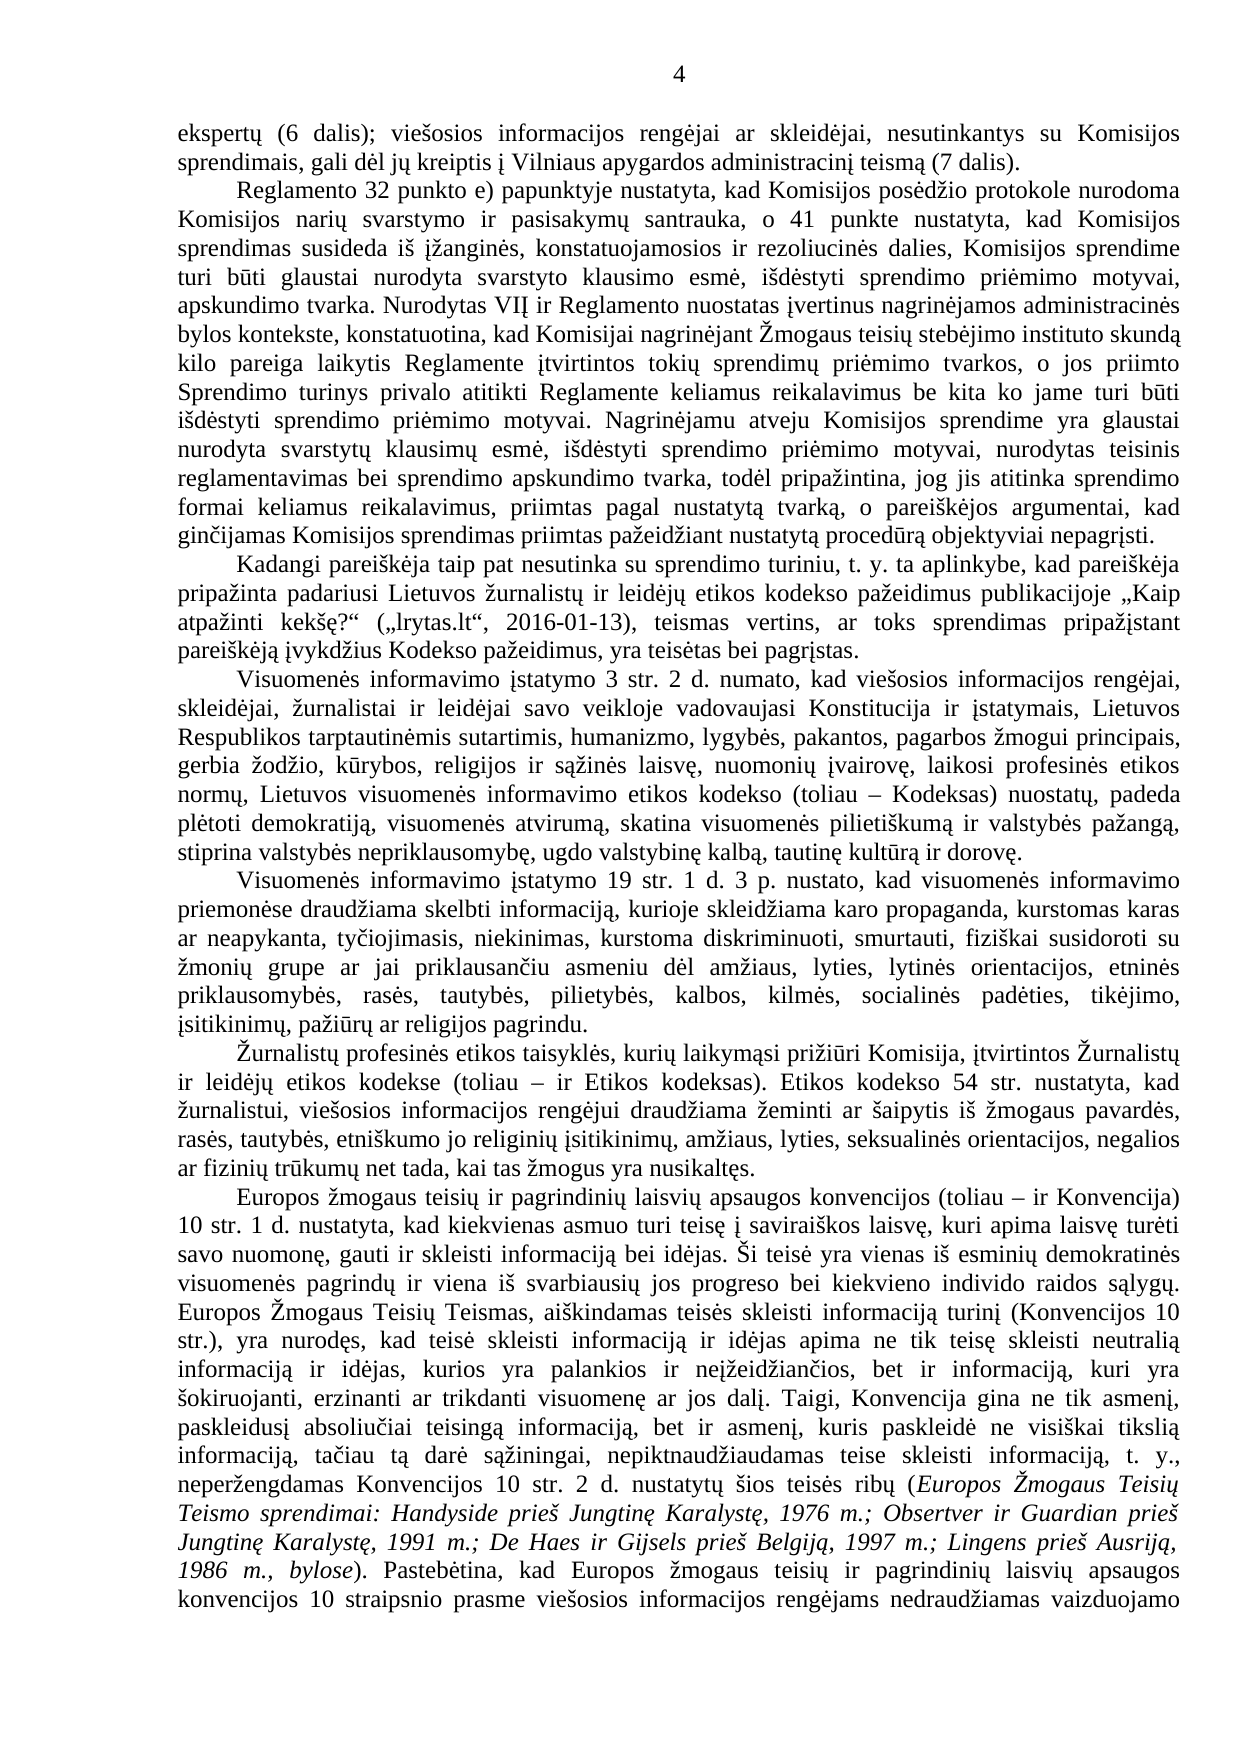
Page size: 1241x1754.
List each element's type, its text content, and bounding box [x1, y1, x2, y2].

text Žurnalistų profesinės etikos taisyklės, kurių laikymąsi prižiūri Komisija, įtvirtintos Žurnalistų ir leidėjų etikos kodekse (toliau – ir Etikos kodeksas). Etikos kodekso 54 str. nustatyta, kad žurnalistui, viešosios informacijos rengėjui draudžiama žeminti ar šaipytis iš žmogaus pavardės, rasės, tautybės, etniškumo jo religinių įsitikinimų, amžiaus, lyties, seksualinės orientacijos, negalios ar fizinių trūkumų net tada, kai tas žmogus yra nusikaltęs. [177, 1038, 1181, 1182]
text Visuomenės informavimo įstatymo 3 str. 2 d. numato, kad viešosios informacijos rengėjai, skleidėjai, žurnalistai ir leidėjai savo veikloje vadovaujasi Konstitucija ir įstatymais, Lietuvos Respublikos tarptautinėmis sutartimis, humanizmo, lygybės, pakantos, pagarbos žmogui principais, gerbia žodžio, kūrybos, religijos ir sąžinės laisvę, nuomonių įvairovę, laikosi profesinės etikos normų, Lietuvos visuomenės informavimo etikos kodekso (toliau – Kodeksas) nuostatų, padeda plėtoti demokratiją, visuomenės atvirumą, skatina visuomenės pilietiškumą ir valstybės pažangą, stiprina valstybės nepriklausomybę, ugdo valstybinę kalbą, tautinę kultūrą ir dorovę. [177, 664, 1181, 866]
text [177, 118, 1181, 176]
text Visuomenės informavimo įstatymo 19 str. 1 d. 3 p. nustato, kad visuomenės informavimo priemonėse draudžiama skelbti informaciją, kurioje skleidžiama karo propaganda, kurstomas karas ar neapykanta, tyčiojimasis, niekinimas, kurstoma diskriminuoti, smurtauti, fiziškai susidoroti su žmonių grupe ar jai priklausančiu asmeniu dėl amžiaus, lyties, lytinės orientacijos, etninės priklausomybės, rasės, tautybės, pilietybės, kalbos, kilmės, socialinės padėties, tikėjimo, įsitikinimų, pažiūrų ar religijos pagrindu. [177, 866, 1181, 1038]
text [177, 1182, 1181, 1613]
text Kadangi pareiškėja taip pat nesutinka su sprendimo turiniu, t. y. ta aplinkybe, kad pareiškėja pripažinta padariusi Lietuvos žurnalistų ir leidėjų etikos kodekso pažeidimus publikacijoje „Kaip atpažinti kekšę?“ („lrytas.lt“, 2016-01-13), teismas vertins, ar toks sprendimas pripažįstant pareiškėją įvykdžius Kodekso pažeidimus, yra teisėtas bei pagrįstas. [177, 549, 1181, 664]
text Reglamento 32 punkto e) papunktyje nustatyta, kad Komisijos posėdžio protokole nurodoma Komisijos narių svarstymo ir pasisakymų santrauka, o 41 punkte nustatyta, kad Komisijos sprendimas susideda iš įžanginės, konstatuojamosios ir rezoliucinės dalies, Komisijos sprendime turi būti glaustai nurodyta svarstyto klausimo esmė, išdėstyti sprendimo priėmimo motyvai, apskundimo tvarka. Nurodytas VIĮ ir Reglamento nuostatas įvertinus nagrinėjamos administracinės bylos kontekste, konstatuotina, kad Komisijai nagrinėjant Žmogaus teisių stebėjimo instituto skundą kilo pareiga laikytis Reglamente įtvirtintos tokių sprendimų priėmimo tvarkos, o jos priimto Sprendimo turinys privalo atitikti Reglamente keliamus reikalavimus be kita ko jame turi būti išdėstyti sprendimo priėmimo motyvai. Nagrinėjamu atveju Komisijos sprendime yra glaustai nurodyta svarstytų klausimų esmė, išdėstyti sprendimo priėmimo motyvai, nurodytas teisinis reglamentavimas bei sprendimo apskundimo tvarka, todėl pripažintina, jog jis atitinka sprendimo formai keliamus reikalavimus, priimtas pagal nustatytą tvarką, o pareiškėjos argumentai, kad ginčijamas Komisijos sprendimas priimtas pažeidžiant nustatytą procedūrą objektyviai nepagrįsti. [177, 176, 1181, 549]
